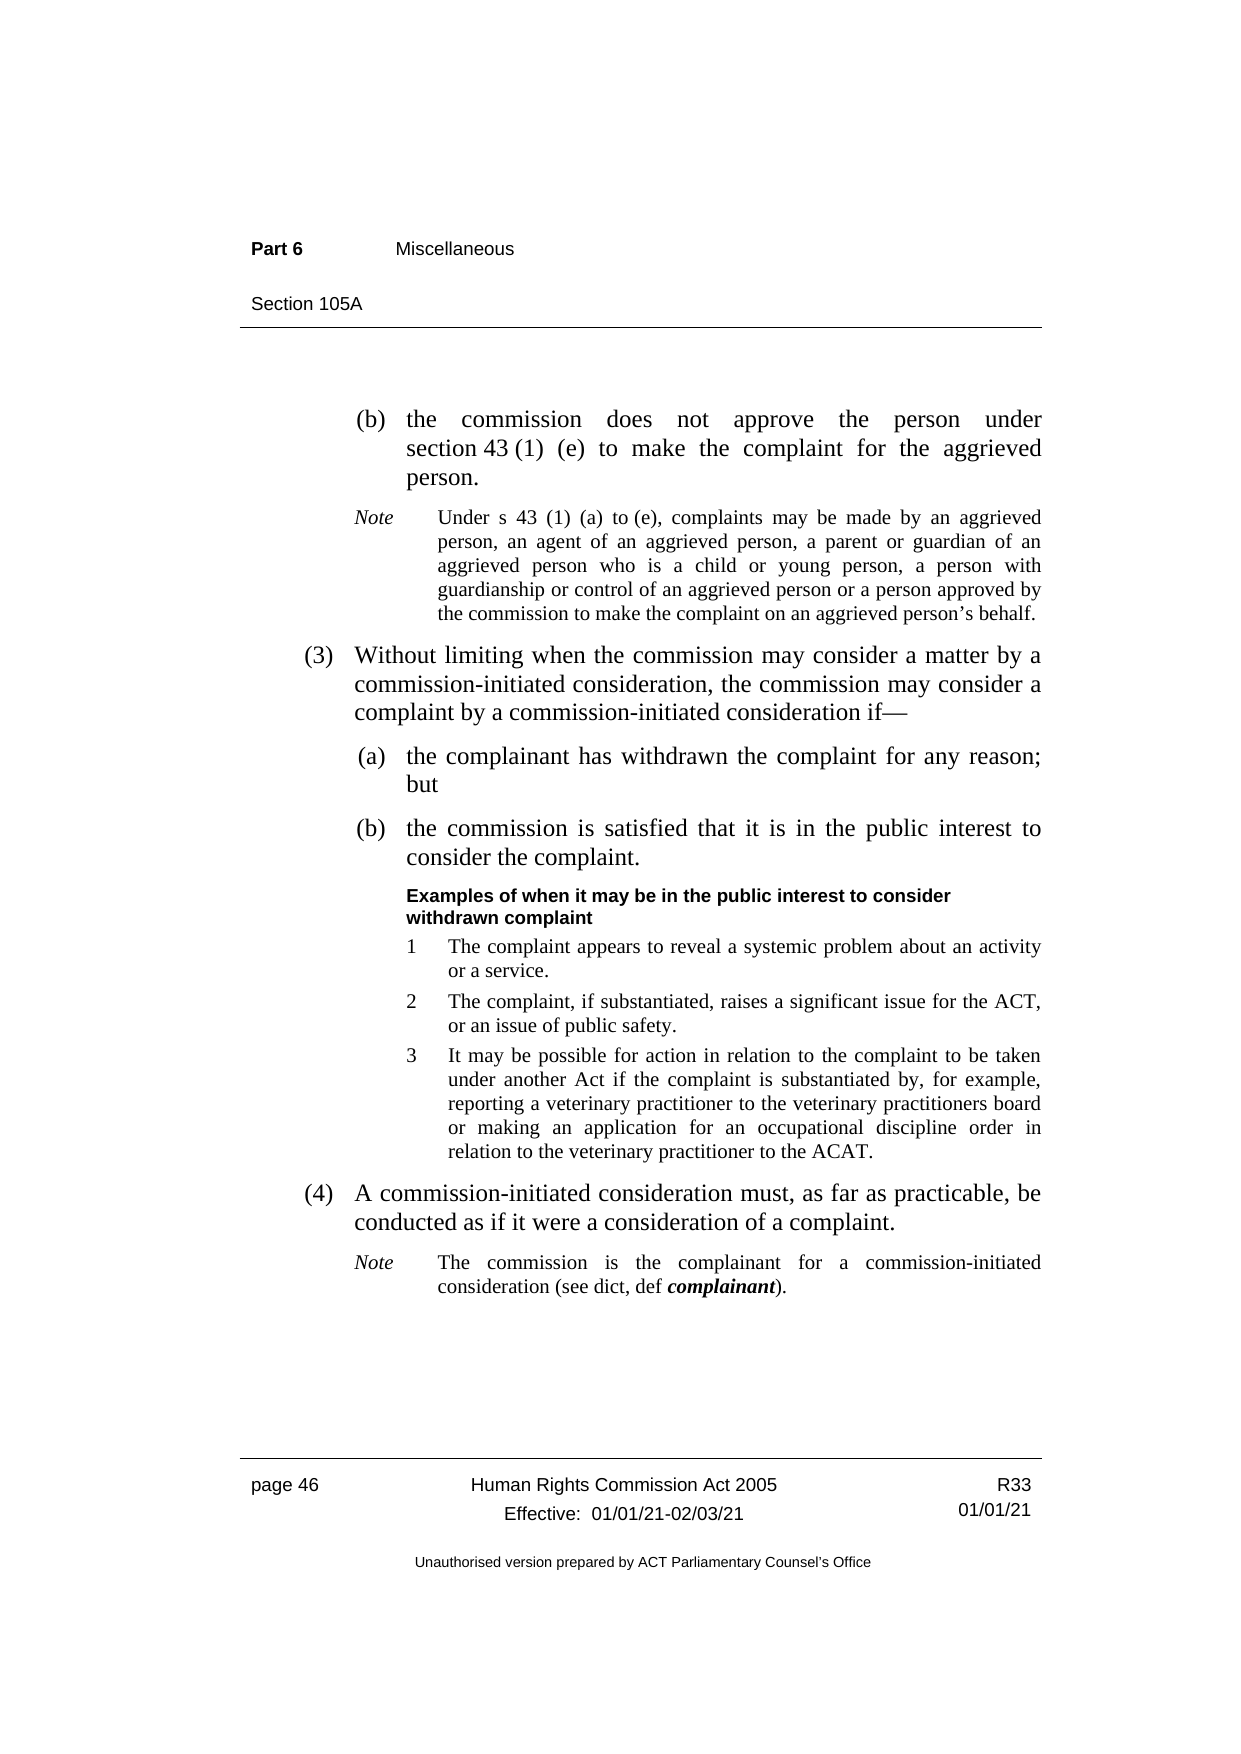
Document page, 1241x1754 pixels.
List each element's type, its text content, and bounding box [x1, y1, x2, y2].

text 2 The complaint, if substantiated, raises a significant issue for the ACT, or an issue of public safety. [406, 989, 1042, 1037]
text Note The commission is the complainant for a commission-initiated consideration (see dict, def complainant). [354, 1250, 1042, 1298]
text Note Under s 43 (1) (a) to (e), complaints may be made by an aggrieved person, an agent of an aggrieved person, a parent or guardian of an aggrieved person who is a child or young person, a person with guardianship or control of an aggrieved person or a person approved by the commission to make the complaint on an aggrieved person’s behalf. [354, 505, 1042, 625]
text (4) A commission-initiated consideration must, as far as practicable, be conducted as if it were a consideration of a complaint. [239, 1178, 1042, 1235]
text 3 It may be possible for action in relation to the complaint to be taken under another Act if the complaint is substantiated by, for example, reporting a veterinary practitioner to the veterinary practitioners board or making an application for an occupational discipline order in relation to the veterinary practitioner to the ACAT. [406, 1043, 1042, 1163]
text (3) Without limiting when the commission may consider a matter by a commission-initiated consideration, the commission may consider a complaint by a commission-initiated consideration if— [239, 640, 1042, 726]
text (b) the commission does not approve the person under section 43 (1) (e) to make the complaint for the aggrieved person. [239, 404, 1042, 490]
text (a) the complainant has withdrawn the complaint for any reason; but [239, 741, 1042, 798]
text (b) the commission is satisfied that it is in the public interest to consider the complaint. [239, 813, 1042, 870]
text 1 The complaint appears to reveal a systemic problem about an activity or a service. [406, 934, 1042, 982]
text Examples of when it may be in the public interest to consider withdrawn complaint [406, 885, 1042, 928]
